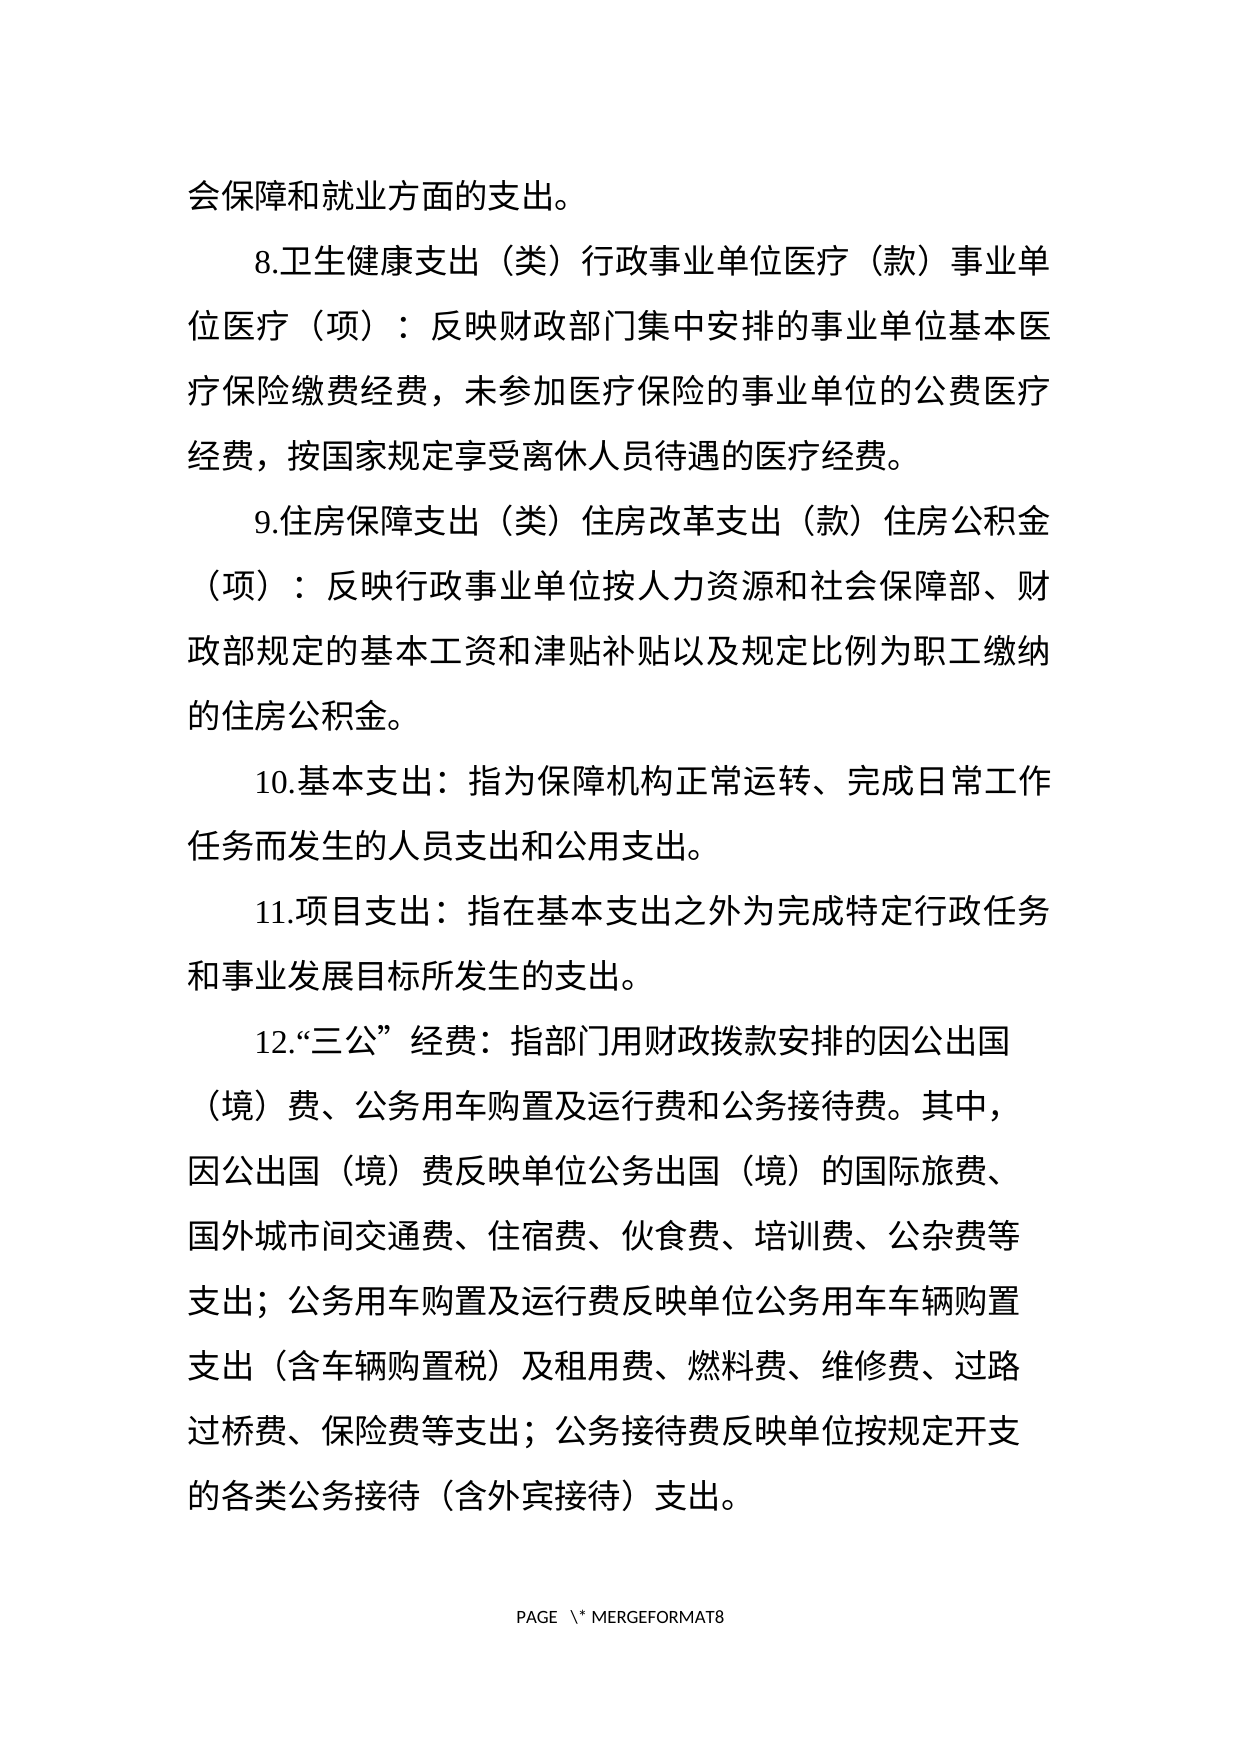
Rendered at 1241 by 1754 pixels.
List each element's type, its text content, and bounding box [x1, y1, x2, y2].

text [187, 162, 1053, 227]
text 8.卫生健康支出（类）行政事业单位医疗（款）事业单位医疗（项）：反映财政部门集中安排的事业单位基本医疗保险缴费经费，未参加医疗保险的事业单位的公费医疗经费，按国家规定享受离休人员待遇的医疗经费。 [187, 227, 1053, 487]
text 11.项目支出：指在基本支出之外为完成特定行政任务和事业发展目标所发生的支出。 [187, 877, 1053, 1007]
text 12.“三公”经费：指部门用财政拨款安排的因公出国（境）费、公务用车购置及运行费和公务接待费。其中，因公出国（境）费反映单位公务出国（境）的国际旅费、国外城市间交通费、住宿费、伙食费、培训费、公杂费等支出；公务用车购置及运行费反映单位公务用车车辆购置支出（含车辆购置税）及租用费、燃料费、维修费、过路过桥费、保险费等支出；公务接待费反映单位按规定开支的各类公务接待（含外宾接待）支出。 [187, 1007, 1053, 1527]
text 9.住房保障支出（类）住房改革支出（款）住房公积金（项）：反映行政事业单位按人力资源和社会保障部、财政部规定的基本工资和津贴补贴以及规定比例为职工缴纳的住房公积金。 [187, 487, 1053, 747]
text 10.基本支出：指为保障机构正常运转、完成日常工作任务而发生的人员支出和公用支出。 [187, 747, 1053, 877]
